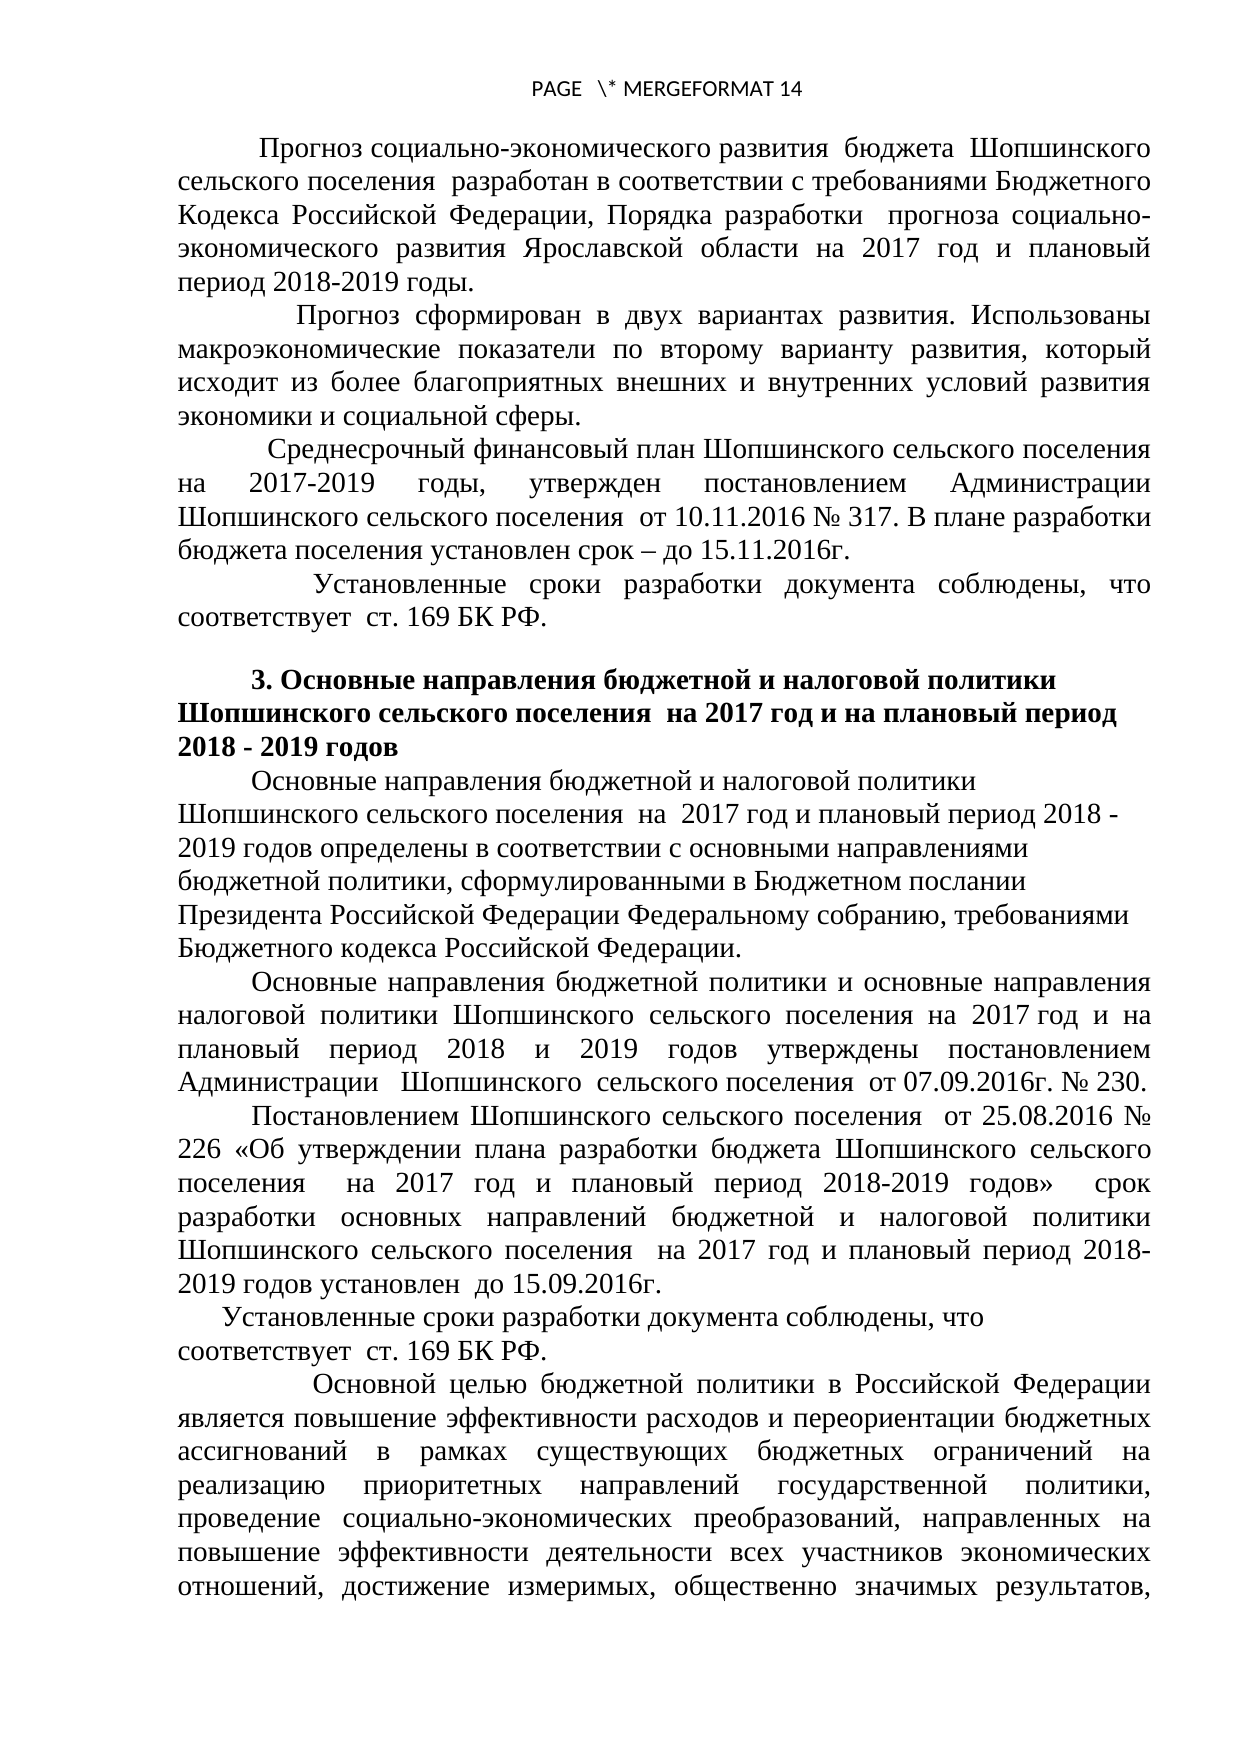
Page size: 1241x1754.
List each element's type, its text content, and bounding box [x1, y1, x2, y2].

text Установленные сроки разработки документа соблюдены, что соответствует ст. 169 БК РФ. [177, 1299, 1152, 1366]
text Прогноз социально-экономического развития бюджета Шопшинского сельского поселения разработан в соответствии с требованиями Бюджетного Кодекса Российской Федерации, Порядка разработки прогноза социально-экономического развития Ярославской области на 2017 год и плановый период 2018-2019 годы. [177, 130, 1152, 297]
text Основные направления бюджетной и налоговой политики Шопшинского сельского поселения на 2017 год и плановый период 2018 -2019 годов определены в соответствии с основными направлениями бюджетной политики, сформулированными в Бюджетном послании Президента Российской Федерации Федеральному собранию, требованиями Бюджетного кодекса Российской Федерации. [177, 763, 1152, 964]
text 3. Основные направления бюджетной и налоговой политики Шопшинского сельского поселения на 2017 год и на плановый период 2018 - 2019 годов [177, 662, 1152, 763]
text Основные направления бюджетной политики и основные направления налоговой политики Шопшинского сельского поселения на 2017 год и на плановый период 2018 и 2019 годов утверждены постановлением Администрации Шопшинского сельского поселения от 07.09.2016г. № 230. [177, 964, 1152, 1098]
text Среднесрочный финансовый план Шопшинского сельского поселения на 2017-2019 годы, утвержден постановлением Администрации Шопшинского сельского поселения от 10.11.2016 № 317. В плане разработки бюджета поселения установлен срок – до 15.11.2016г. [177, 432, 1152, 566]
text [177, 1366, 1152, 1601]
text Установленные сроки разработки документа соблюдены, что соответствует ст. 169 БК РФ. [177, 566, 1152, 633]
text Постановлением Шопшинского сельского поселения от 25.08.2016 № 226 «Об утверждении плана разработки бюджета Шопшинского сельского поселения на 2017 год и плановый период 2018-2019 годов» срок разработки основных направлений бюджетной и налоговой политики Шопшинского сельского поселения на 2017 год и плановый период 2018-2019 годов установлен до 15.09.2016г. [177, 1098, 1152, 1299]
text Прогноз сформирован в двух вариантах развития. Использованы макроэкономические показатели по второму варианту развития, который исходит из более благоприятных внешних и внутренних условий развития экономики и социальной сферы. [177, 297, 1152, 432]
